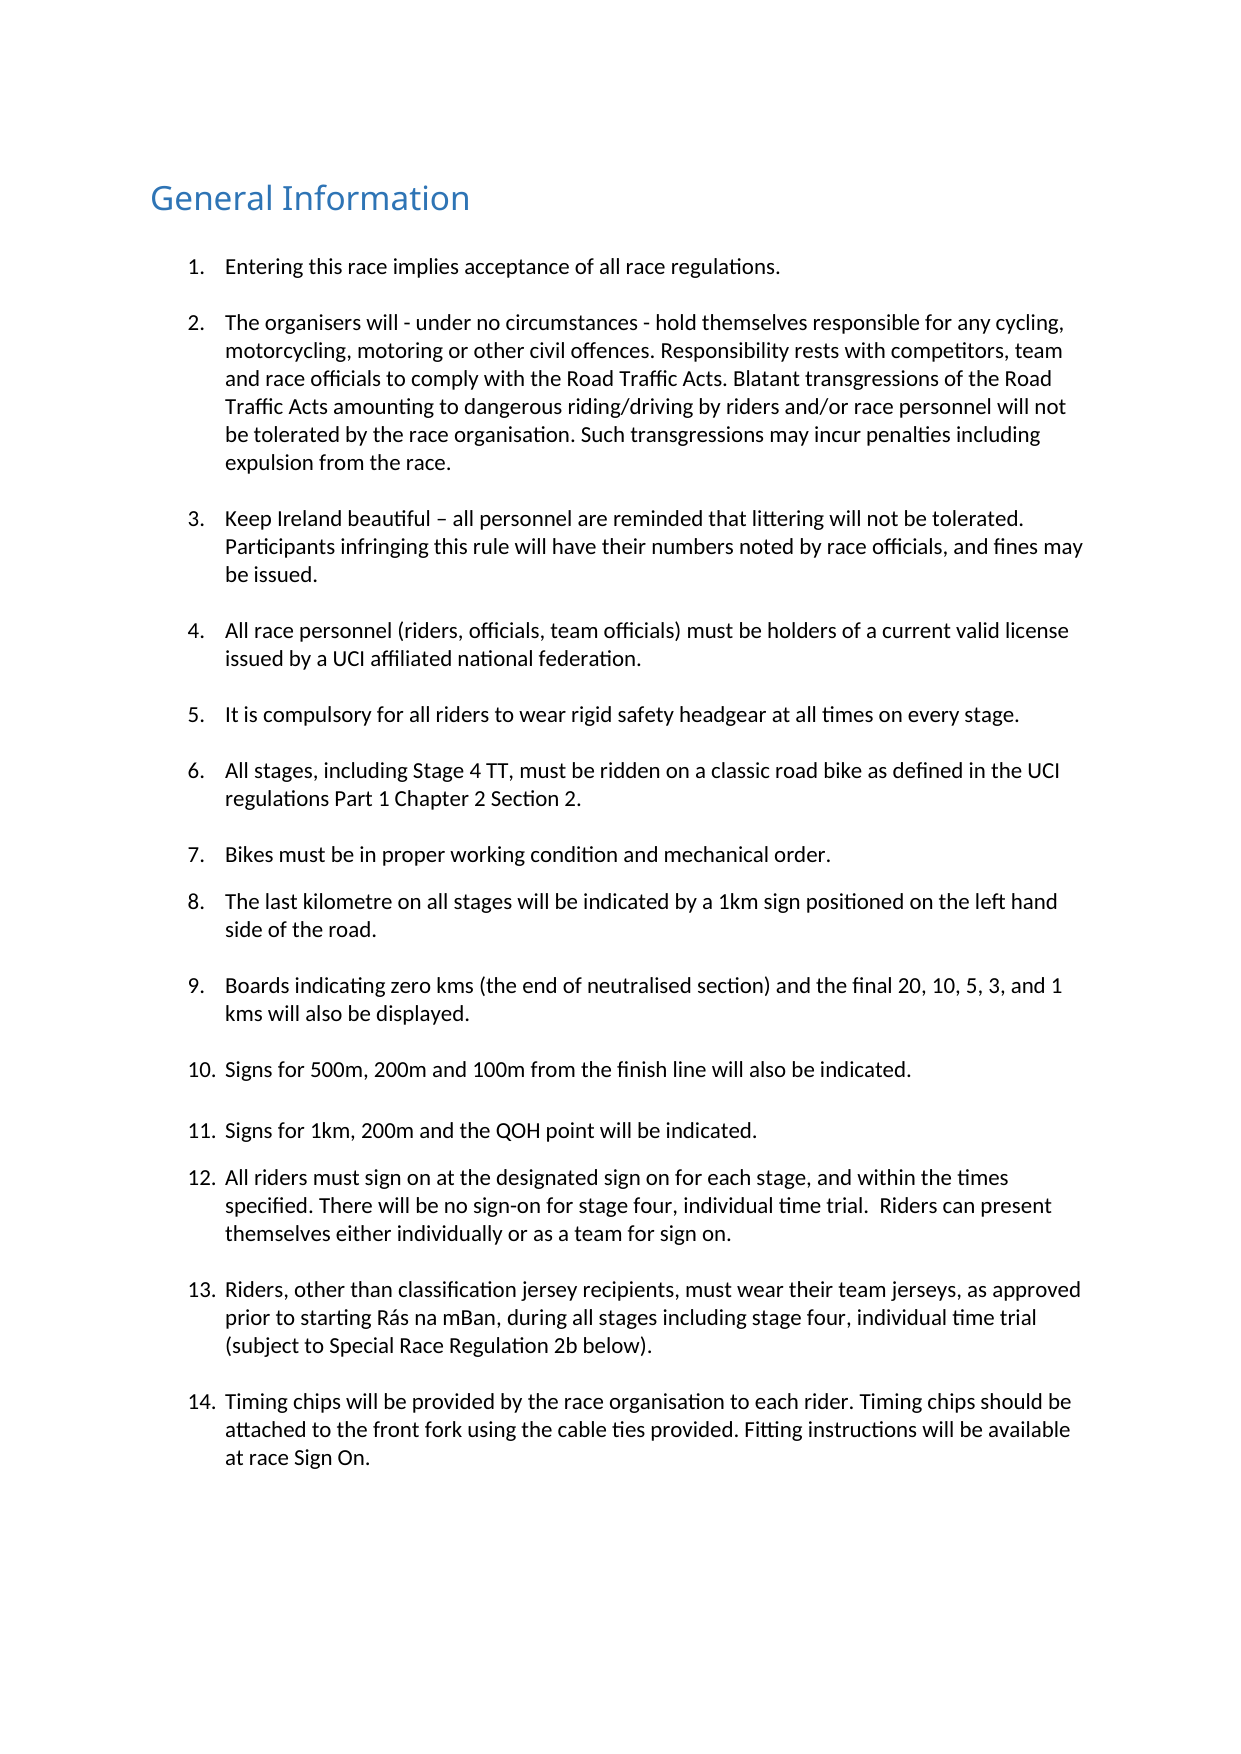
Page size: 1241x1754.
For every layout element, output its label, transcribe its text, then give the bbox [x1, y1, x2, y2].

list Signs for 1km, 200m and the QOH point will be indicated. [187, 1116, 1090, 1144]
list It is compulsory for all riders to wear rigid safety headgear at all times on every stage. [187, 700, 1090, 728]
list All race personnel (riders, officials, team officials) must be holders of a current valid license issued by a UCI affiliated national federation. [187, 616, 1090, 672]
list The organisers will - under no circumstances - hold themselves responsible for any cycling, motorcycling, motoring or other civil offences. Responsibility rests with competitors, team and race officials to comply with the Road Traffic Acts. Blatant transgressions of the Road Traffic Acts amounting to dangerous riding/driving by riders and/or race personnel will not be tolerated by the race organisation. Such transgressions may incur penalties including expulsion from the race. [187, 308, 1090, 476]
list All riders must sign on at the designated sign on for each stage, and within the times specified. There will be no sign-on for stage four, individual time trial. Riders can present themselves either individually or as a team for sign on. [187, 1163, 1090, 1247]
list Boards indicating zero kms (the end of neutralised section) and the final 20, 10, 5, 3, and 1 kms will also be displayed. [187, 971, 1090, 1027]
list Bikes must be in proper working condition and mechanical order. [187, 840, 1090, 868]
list Signs for 500m, 200m and 100m from the finish line will also be indicated. [187, 1055, 1090, 1083]
list Keep Ireland beautiful – all personnel are reminded that littering will not be tolerated. Participants infringing this rule will have their numbers noted by race officials, and fines may be issued. [187, 504, 1090, 588]
list All stages, including Stage 4 TT, must be ridden on a classic road bike as defined in the UCI regulations Part 1 Chapter 2 Section 2. [187, 756, 1090, 812]
list The last kilometre on all stages will be indicated by a 1km sign positioned on the left hand side of the road. [187, 887, 1090, 943]
list Timing chips will be provided by the race organisation to each rider. Timing chips should be attached to the front fork using the cable ties provided. Fitting instructions will be available at race Sign On. [187, 1387, 1090, 1471]
list Riders, other than classification jersey recipients, must wear their team jerseys, as approved prior to starting Rás na mBan, during all stages including stage four, individual time trial (subject to Special Race Regulation 2b below). [187, 1275, 1090, 1359]
list Entering this race implies acceptance of all race regulations. [187, 252, 1090, 280]
subtitle General Information [150, 175, 1090, 220]
